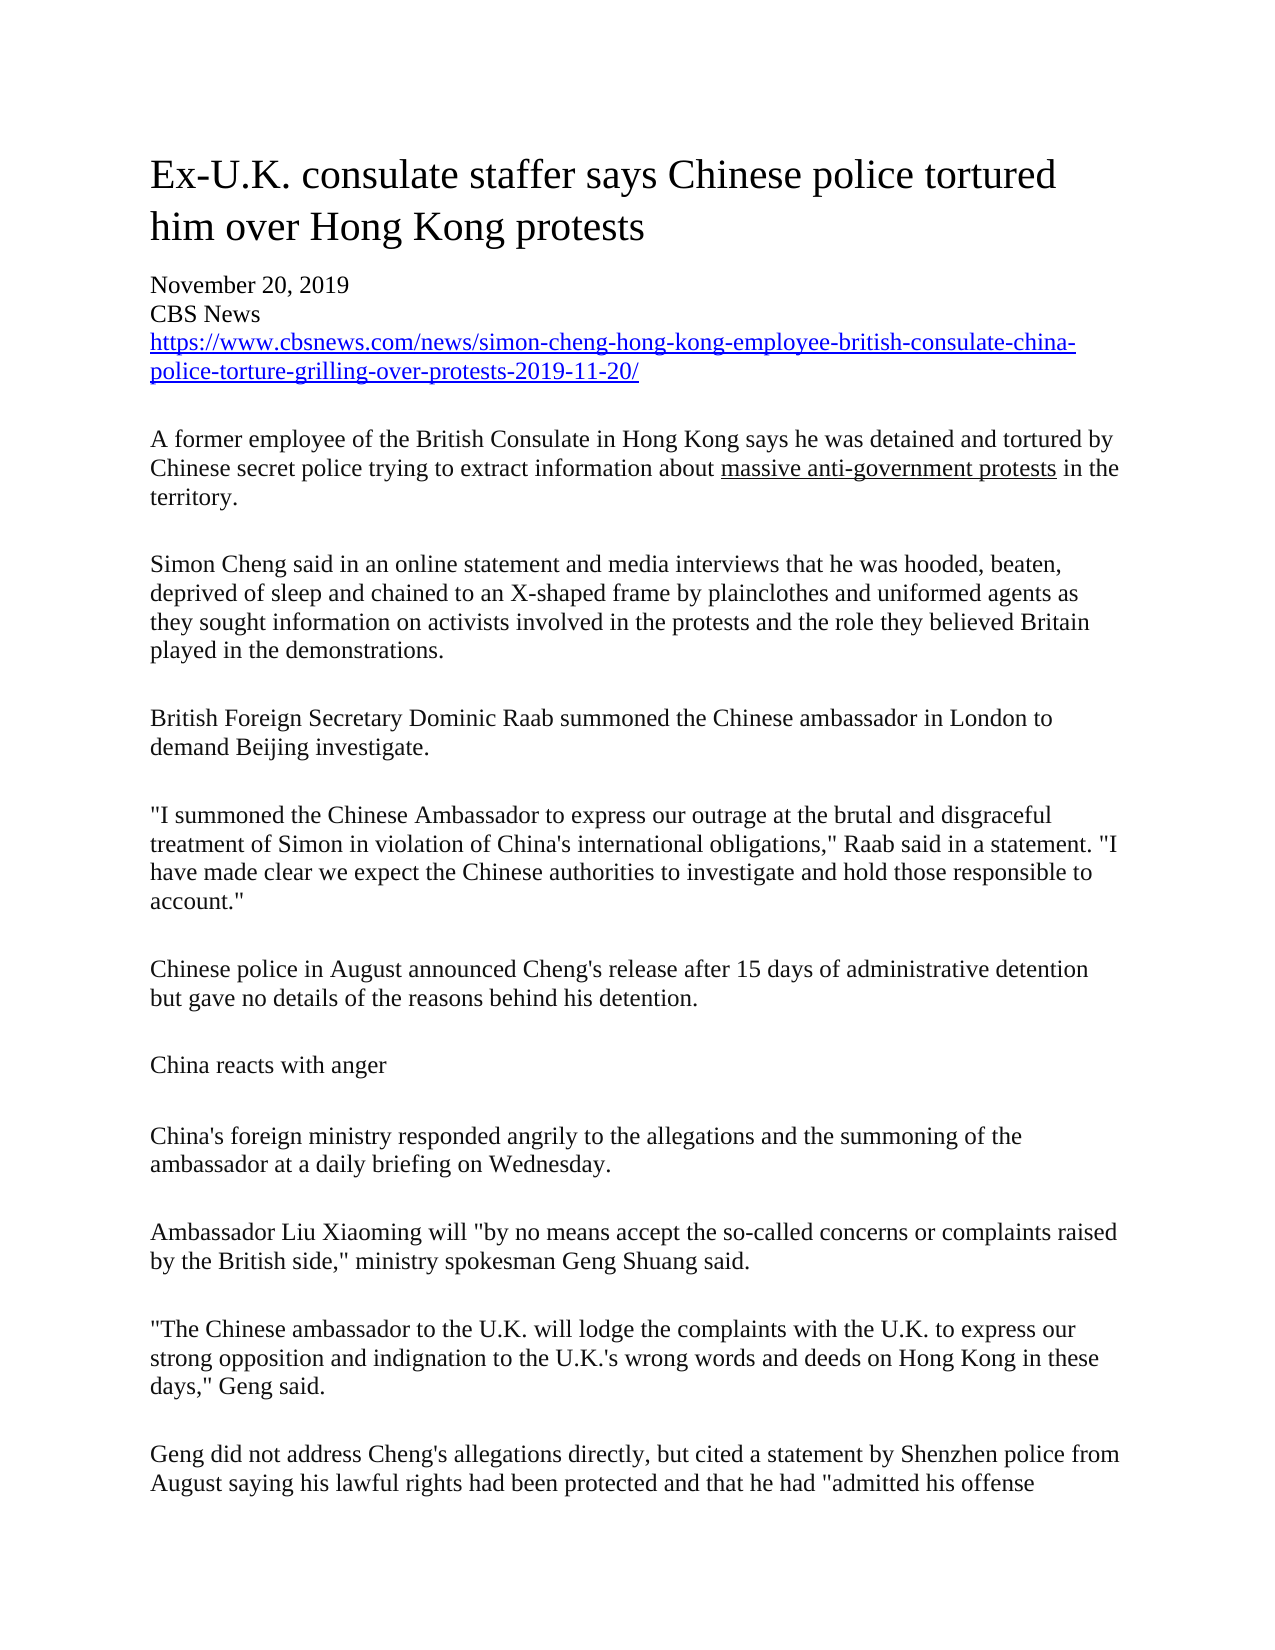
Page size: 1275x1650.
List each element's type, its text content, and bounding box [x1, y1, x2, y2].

text Ex-U.K. consulate staffer says Chinese police tortured him over Hong Kong protests [150, 150, 1125, 249]
text https://www.cbsnews.com/news/simon-cheng-hong-kong-employee-british-consulate-china-police-torture-grilling-over-protests-2019-11-20/ [150, 327, 1125, 385]
text British Foreign Secretary Dominic Raab summoned the Chinese ambassador in London to demand Beijing investigate. [150, 703, 1125, 761]
text CBS News [150, 299, 1125, 327]
text A former employee of the British Consulate in Hong Kong says he was detained and tortured by Chinese secret police trying to extract information about massive anti-government protests in the territory. [150, 424, 1125, 510]
subtitle China reacts with anger [150, 1051, 1125, 1079]
text November 20, 2019 [150, 270, 1125, 299]
text Simon Cheng said in an online statement and media interviews that he was hooded, beaten, deprived of sleep and chained to an X-shaped frame by plainclothes and uniformed agents as they sought information on activists involved in the protests and the role they believed Britain played in the demonstrations. [150, 549, 1125, 664]
text "The Chinese ambassador to the U.K. will lodge the complaints with the U.K. to express our strong opposition and indignation to the U.K.'s wrong words and deeds on Hong Kong in these days," Geng said. [150, 1314, 1125, 1400]
text China's foreign ministry responded angrily to the allegations and the summoning of the ambassador at a daily briefing on Wednesday. [150, 1121, 1125, 1178]
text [150, 1439, 1125, 1497]
text "I summoned the Chinese Ambassador to express our outrage at the brutal and disgraceful treatment of Simon in violation of China's international obligations," Raab said in a statement. "I have made clear we expect the Chinese authorities to investigate and hold those responsible to account." [150, 800, 1125, 915]
text Ambassador Liu Xiaoming will "by no means accept the so-called concerns or complaints raised by the British side," ministry spokesman Geng Shuang said. [150, 1217, 1125, 1275]
text Chinese police in August announced Cheng's release after 15 days of administrative detention but gave no details of the reasons behind his detention. [150, 954, 1125, 1012]
